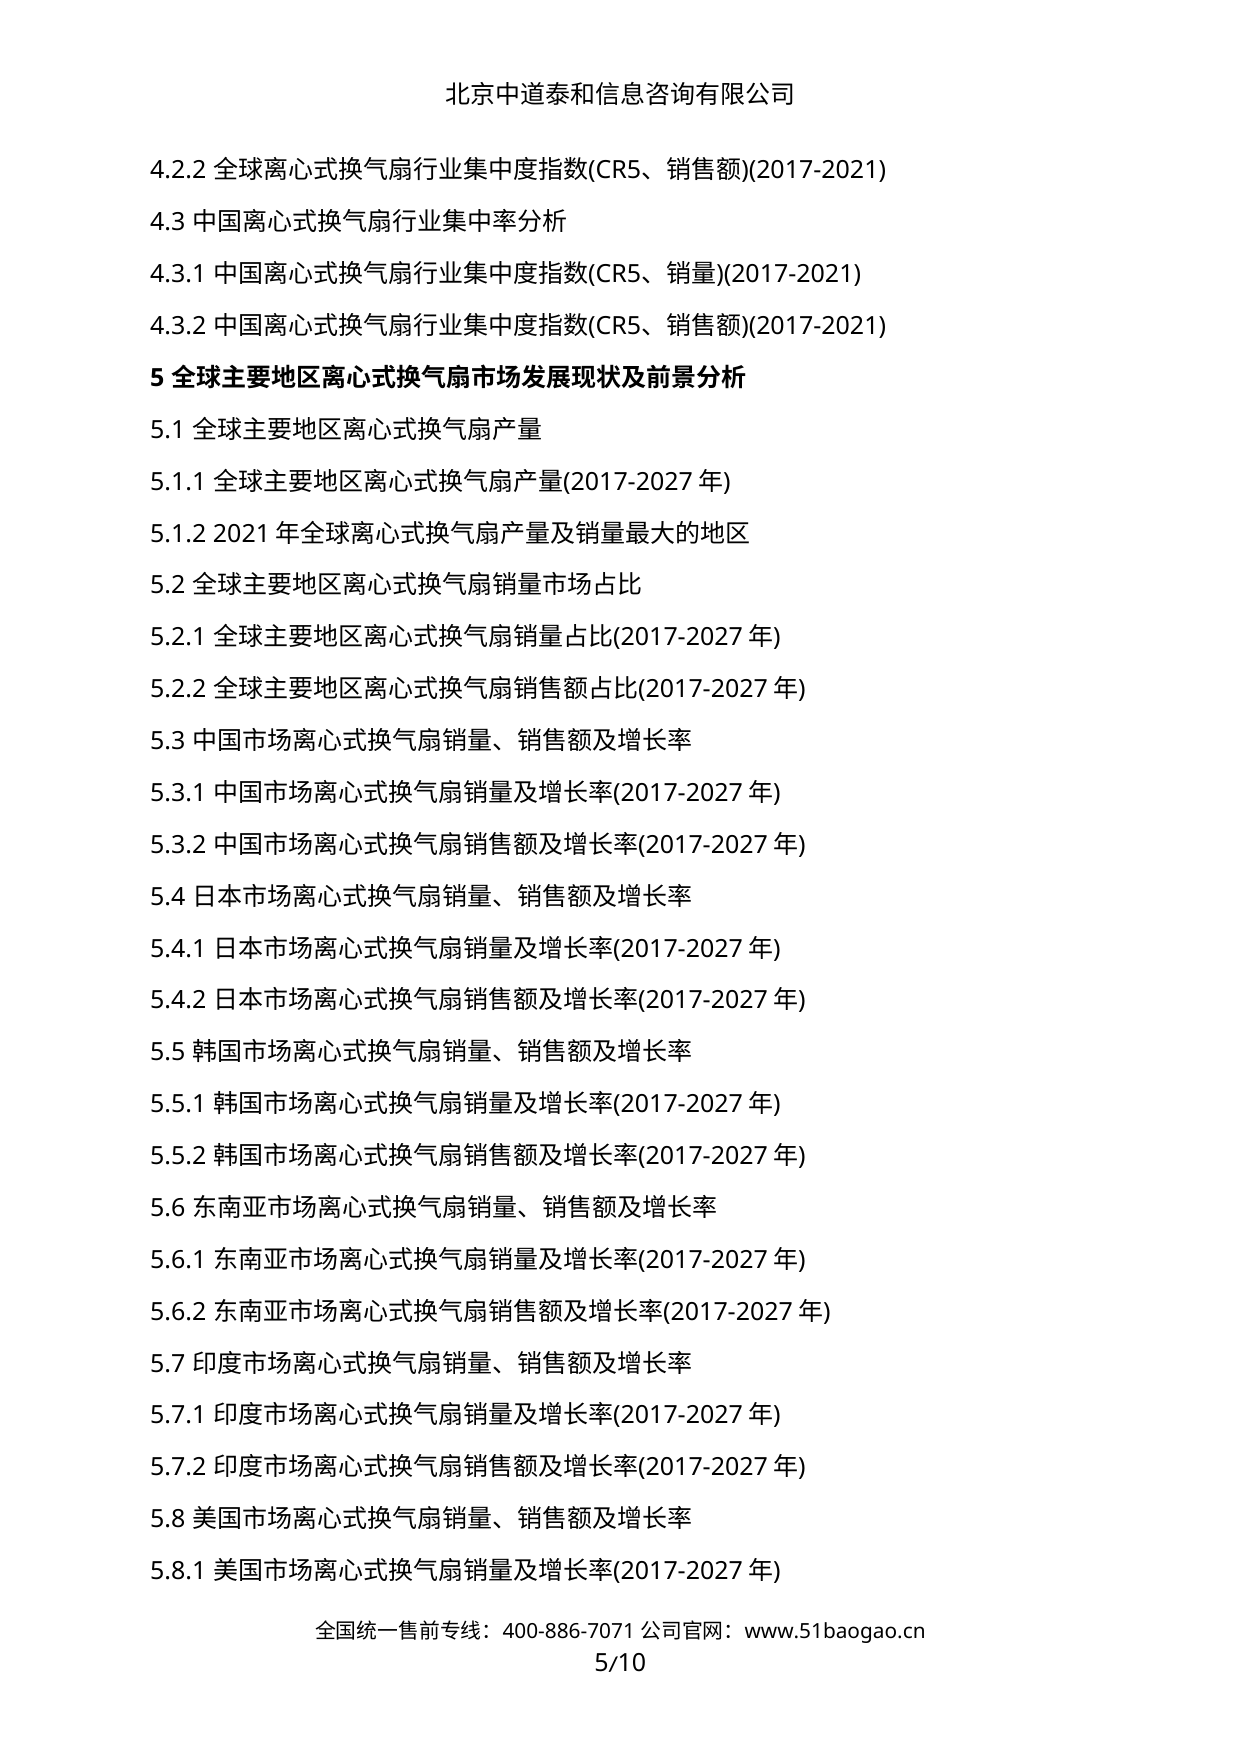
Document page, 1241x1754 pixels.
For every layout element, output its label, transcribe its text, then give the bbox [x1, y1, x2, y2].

text 5.2 全球主要地区离心式换气扇销量市场占比 [150, 565, 1090, 601]
text 5.3.1 中国市场离心式换气扇销量及增长率(2017-2027年) [150, 772, 1090, 809]
text 4.3 中国离心式换气扇行业集中率分析 [150, 202, 1090, 238]
text 5.5.1 韩国市场离心式换气扇销量及增长率(2017-2027年) [150, 1084, 1090, 1120]
text 4.3.1 中国离心式换气扇行业集中度指数(CR5、销量)(2017-2021) [150, 254, 1090, 290]
text 5.4.1 日本市场离心式换气扇销量及增长率(2017-2027年) [150, 928, 1090, 964]
text 5.1.2 2021年全球离心式换气扇产量及销量最大的地区 [150, 513, 1090, 549]
text 4.2.2 全球离心式换气扇行业集中度指数(CR5、销售额)(2017-2021) [150, 150, 1090, 186]
text 5.7 印度市场离心式换气扇销量、销售额及增长率 [150, 1343, 1090, 1379]
text 5.3.2 中国市场离心式换气扇销售额及增长率(2017-2027年) [150, 824, 1090, 861]
text 5.7.2 印度市场离心式换气扇销售额及增长率(2017-2027年) [150, 1447, 1090, 1483]
text 5.4 日本市场离心式换气扇销量、销售额及增长率 [150, 876, 1090, 912]
text 5 全球主要地区离心式换气扇市场发展现状及前景分析 [150, 357, 1090, 394]
text 5.1.1 全球主要地区离心式换气扇产量(2017-2027年) [150, 461, 1090, 497]
text 5.5 韩国市场离心式换气扇销量、销售额及增长率 [150, 1032, 1090, 1068]
text 5.6 东南亚市场离心式换气扇销量、销售额及增长率 [150, 1187, 1090, 1224]
text 5.5.2 韩国市场离心式换气扇销售额及增长率(2017-2027年) [150, 1136, 1090, 1172]
text 5.6.2 东南亚市场离心式换气扇销售额及增长率(2017-2027年) [150, 1291, 1090, 1327]
text 5.7.1 印度市场离心式换气扇销量及增长率(2017-2027年) [150, 1395, 1090, 1431]
text 5.4.2 日本市场离心式换气扇销售额及增长率(2017-2027年) [150, 980, 1090, 1016]
text 5.8 美国市场离心式换气扇销量、销售额及增长率 [150, 1499, 1090, 1535]
text 5.3 中国市场离心式换气扇销量、销售额及增长率 [150, 721, 1090, 757]
text 5.2.2 全球主要地区离心式换气扇销售额占比(2017-2027年) [150, 669, 1090, 705]
text 5.1 全球主要地区离心式换气扇产量 [150, 409, 1090, 446]
text 5.2.1 全球主要地区离心式换气扇销量占比(2017-2027年) [150, 617, 1090, 653]
text 4.3.2 中国离心式换气扇行业集中度指数(CR5、销售额)(2017-2021) [150, 306, 1090, 342]
text 5.6.1 东南亚市场离心式换气扇销量及增长率(2017-2027年) [150, 1239, 1090, 1276]
text 5.8.1 美国市场离心式换气扇销量及增长率(2017-2027年) [150, 1551, 1090, 1587]
